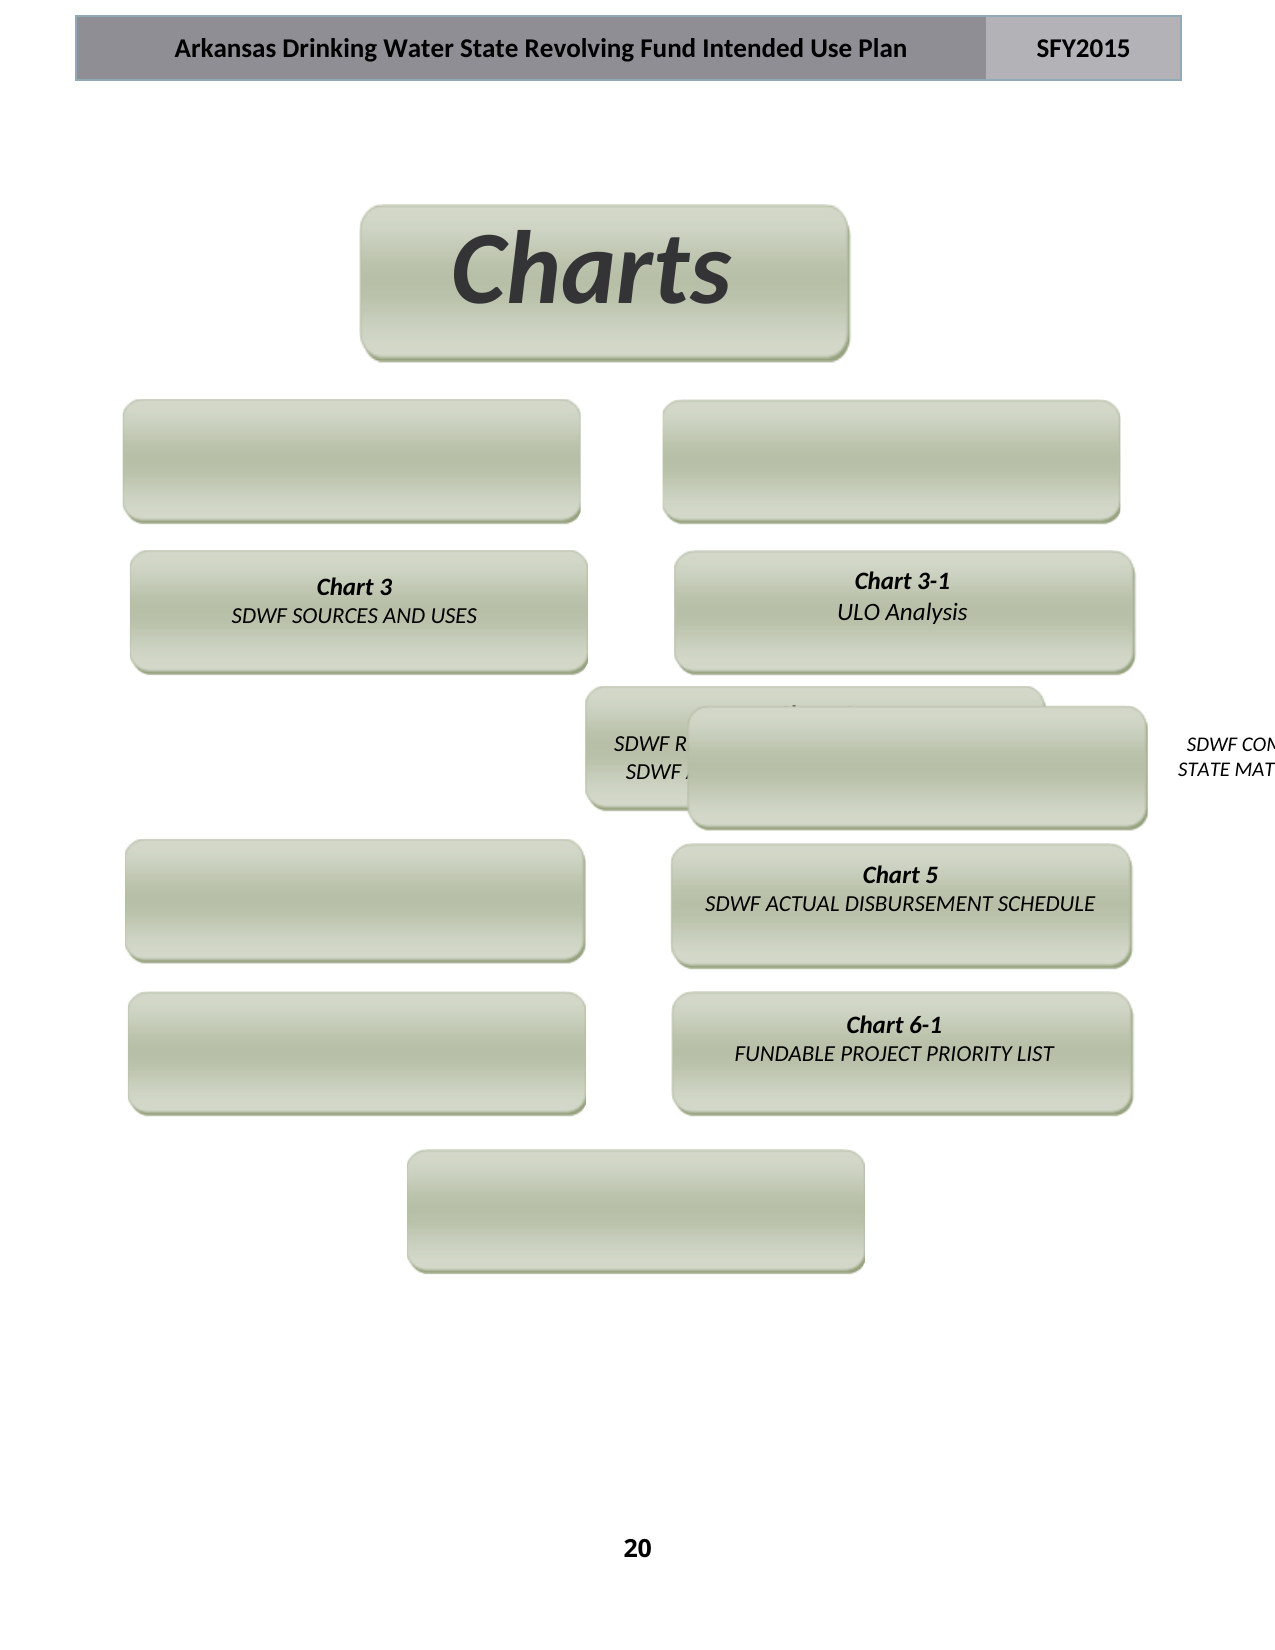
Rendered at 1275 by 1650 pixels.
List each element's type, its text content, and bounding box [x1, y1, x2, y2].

title Charts [150, 203, 1125, 330]
